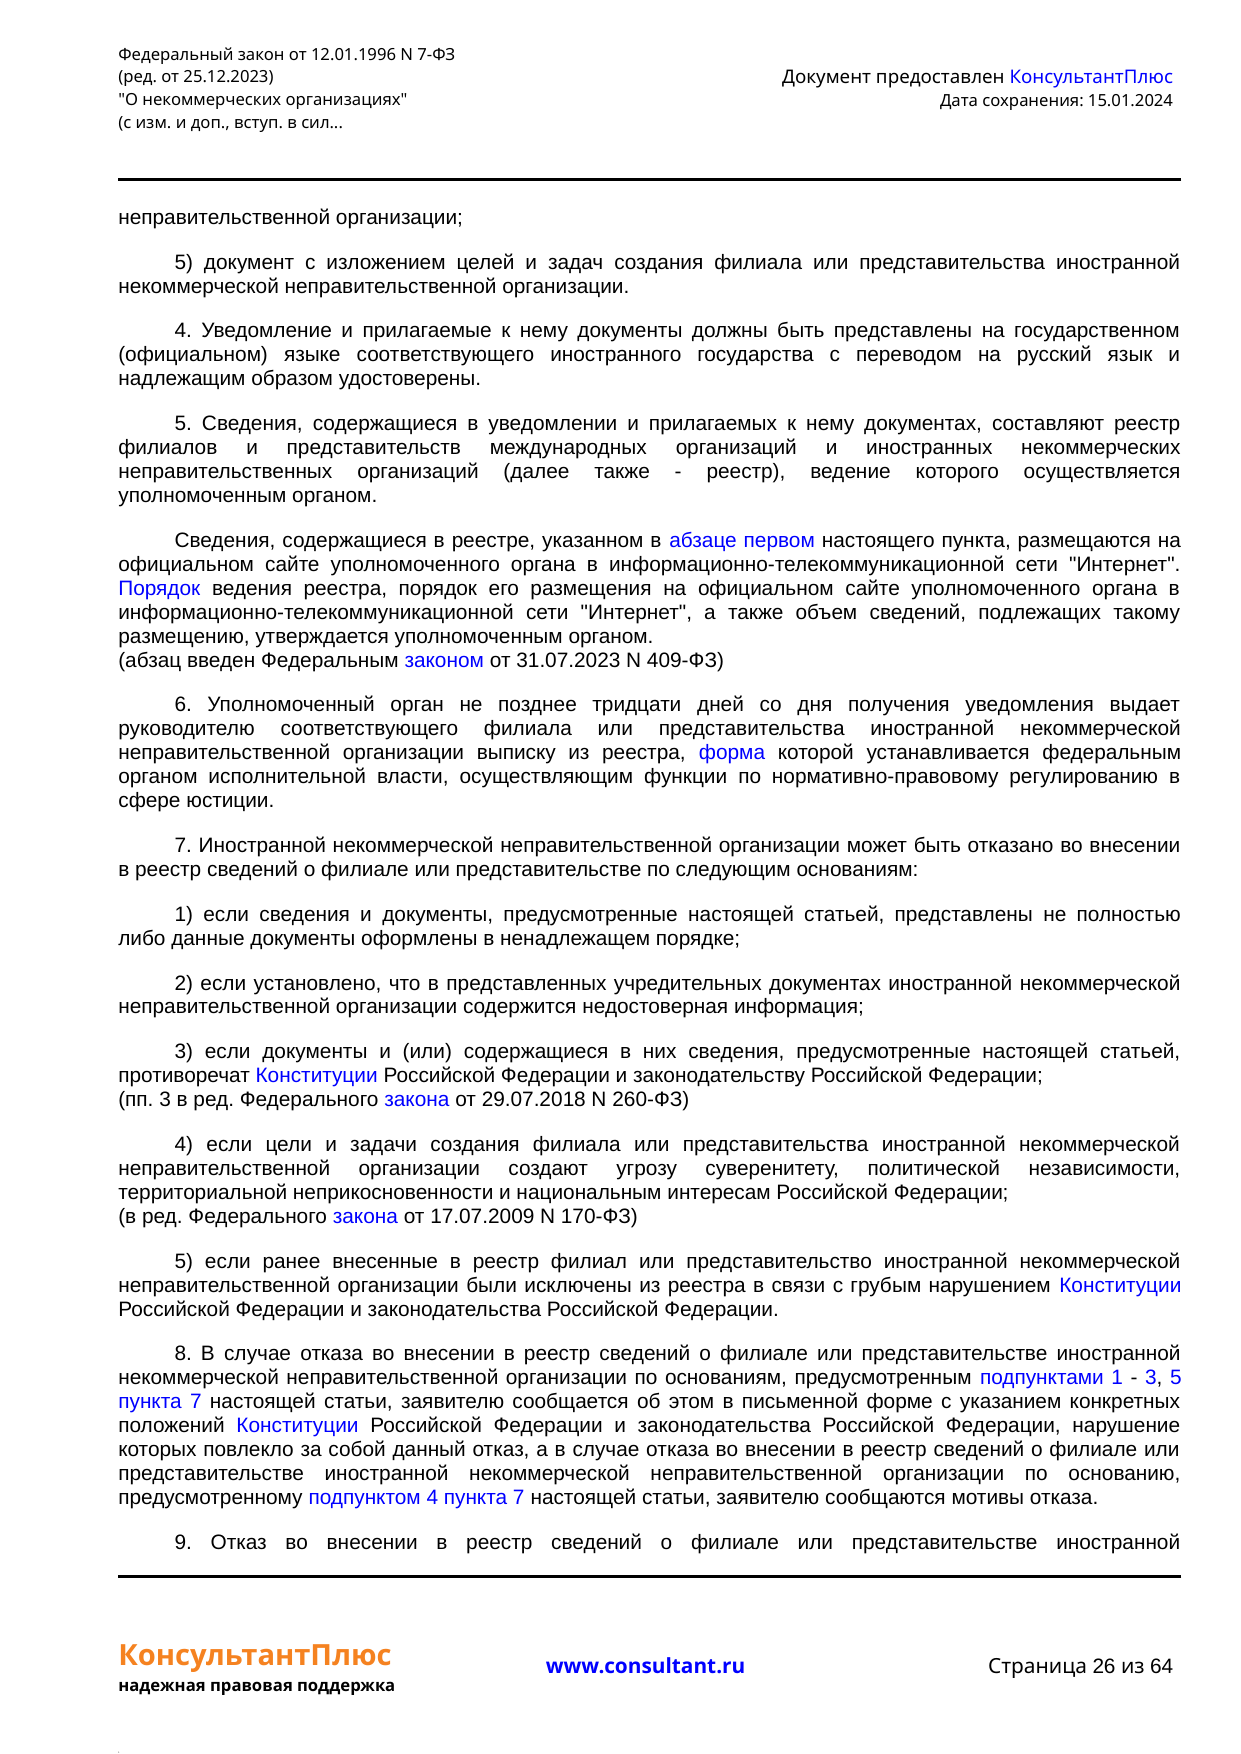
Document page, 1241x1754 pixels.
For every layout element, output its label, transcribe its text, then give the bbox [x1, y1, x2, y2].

text (в ред. Федерального закона от 17.07.2009 N 170-ФЗ) [118, 1204, 1181, 1228]
text 1) если сведения и документы, предусмотренные настоящей статьей, представлены не полностью либо данные документы оформлены в ненадлежащем порядке; [118, 902, 1181, 949]
text 5) если ранее внесенные в реестр филиал или представительство иностранной некоммерческой неправительственной организации были исключены из реестра в связи с грубым нарушением Конституции Российской Федерации и законодательства Российской Федерации. [118, 1248, 1181, 1320]
text (пп. 3 в ред. Федерального закона от 29.07.2018 N 260-ФЗ) [118, 1087, 1181, 1111]
text 7. Иностранной некоммерческой неправительственной организации может быть отказано во внесении в реестр сведений о филиале или представительстве по следующим основаниям: [118, 833, 1181, 881]
text (абзац введен Федеральным законом от 31.07.2023 N 409-ФЗ) [118, 647, 1181, 671]
text 4) если цели и задачи создания филиала или представительства иностранной некоммерческой неправительственной организации создают угрозу суверенитету, политической независимости, территориальной неприкосновенности и национальным интересам Российской Федерации; [118, 1132, 1181, 1204]
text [118, 205, 1181, 229]
text 2) если установлено, что в представленных учредительных документах иностранной некоммерческой неправительственной организации содержится недостоверная информация; [118, 970, 1181, 1018]
text Сведения, содержащиеся в реестре, указанном в абзаце первом настоящего пункта, размещаются на официальном сайте уполномоченного органа в информационно-телекоммуникационной сети "Интернет". Порядок ведения реестра, порядок его размещения на официальном сайте уполномоченного органа в информационно-телекоммуникационной сети "Интернет", а также объем сведений, подлежащих такому размещению, утверждается уполномоченным органом. [118, 528, 1181, 647]
text 5) документ с изложением целей и задач создания филиала или представительства иностранной некоммерческой неправительственной организации. [118, 249, 1181, 297]
text 5. Сведения, содержащиеся в уведомлении и прилагаемых к нему документах, составляют реестр филиалов и представительств международных организаций и иностранных некоммерческих неправительственных организаций (далее также - реестр), ведение которого осуществляется уполномоченным органом. [118, 411, 1181, 507]
text 8. В случае отказа во внесении в реестр сведений о филиале или представительстве иностранной некоммерческой неправительственной организации по основаниям, предусмотренным подпунктами 1 - 3, 5 пункта 7 настоящей статьи, заявителю сообщается об этом в письменной форме с указанием конкретных положений Конституции Российской Федерации и законодательства Российской Федерации, нарушение которых повлекло за собой данный отказ, а в случае отказа во внесении в реестр сведений о филиале или представительстве иностранной некоммерческой неправительственной организации по основанию, предусмотренному подпунктом 4 пункта 7 настоящей статьи, заявителю сообщаются мотивы отказа. [118, 1341, 1181, 1509]
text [118, 1530, 1181, 1554]
text 4. Уведомление и прилагаемые к нему документы должны быть представлены на государственном (официальном) языке соответствующего иностранного государства с переводом на русский язык и надлежащим образом удостоверены. [118, 318, 1181, 390]
text 3) если документы и (или) содержащиеся в них сведения, предусмотренные настоящей статьей, противоречат Конституции Российской Федерации и законодательству Российской Федерации; [118, 1039, 1181, 1087]
text 6. Уполномоченный орган не позднее тридцати дней со дня получения уведомления выдает руководителю соответствующего филиала или представительства иностранной некоммерческой неправительственной организации выписку из реестра, форма которой устанавливается федеральным органом исполнительной власти, осуществляющим функции по нормативно-правовому регулированию в сфере юстиции. [118, 692, 1181, 812]
